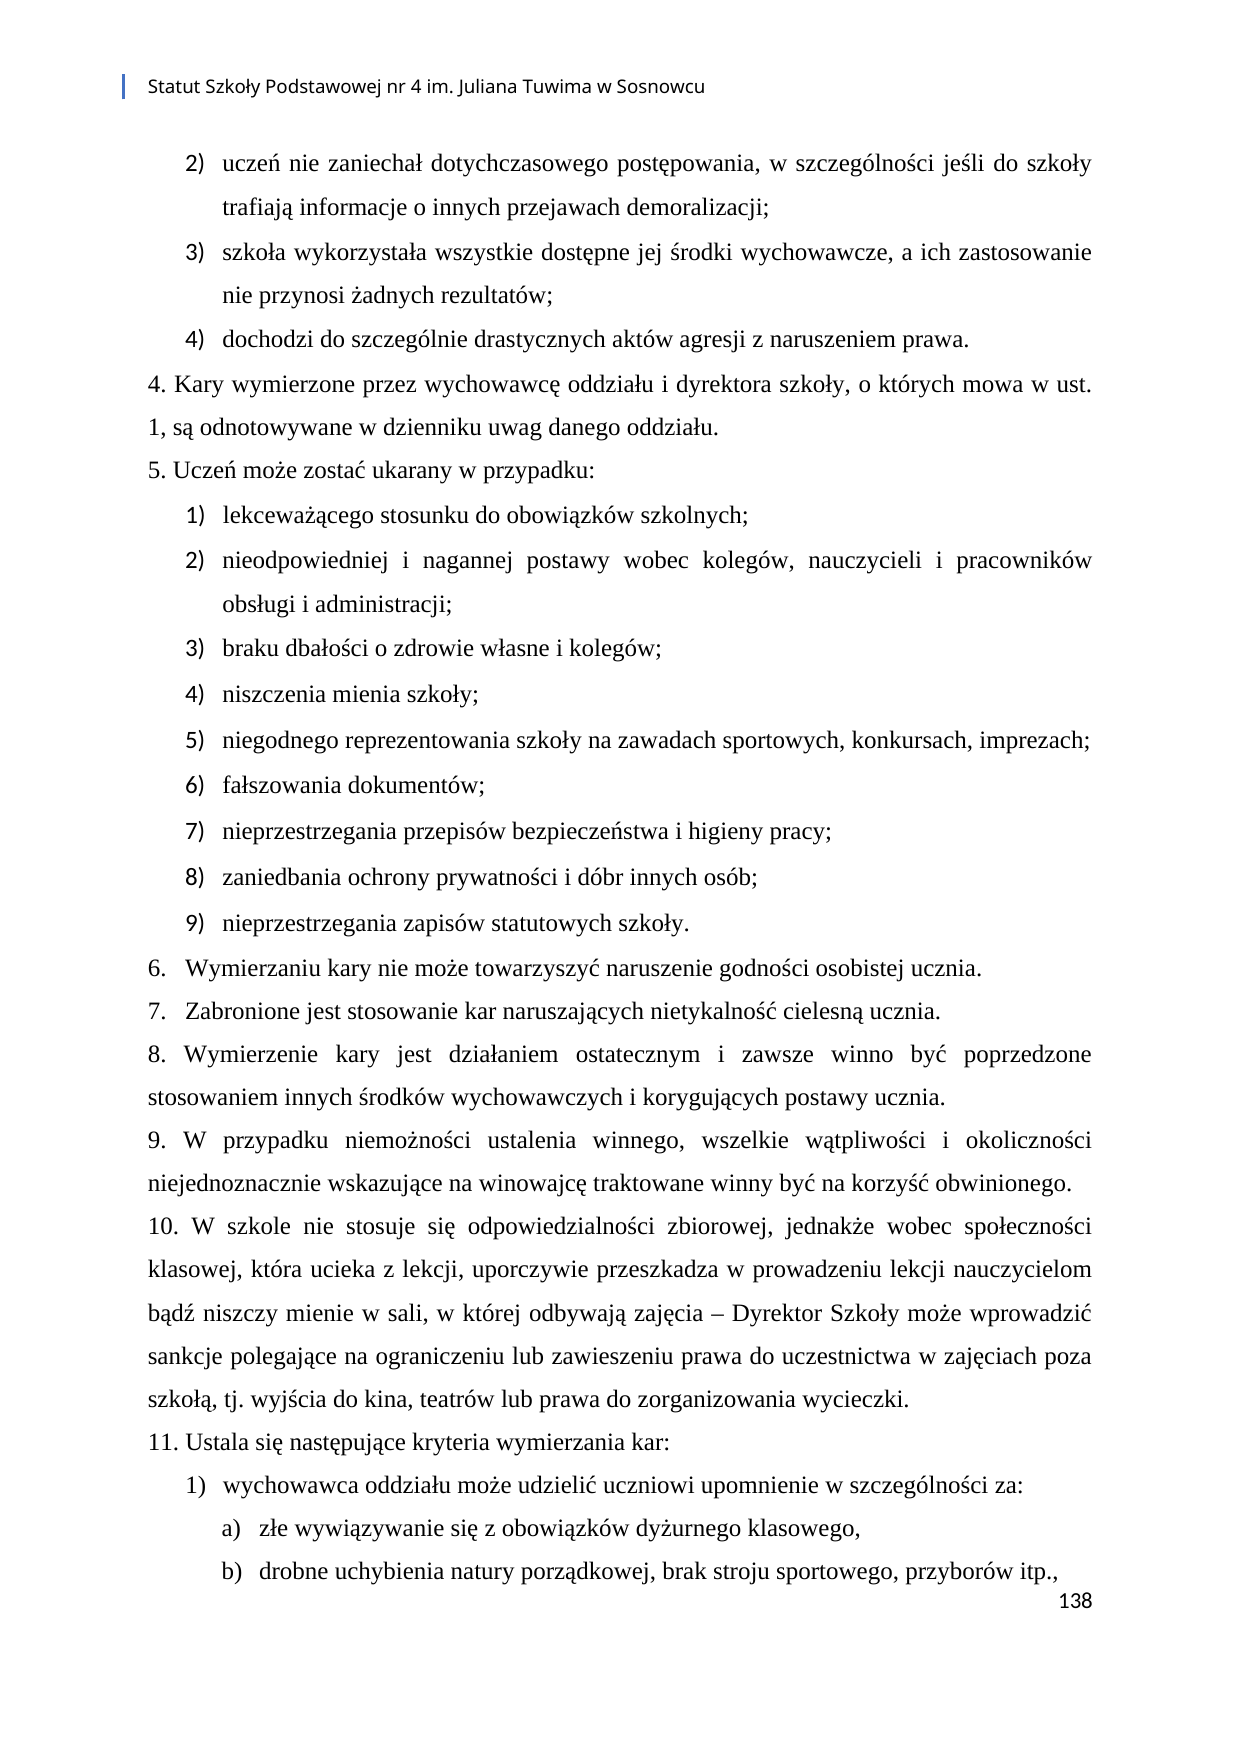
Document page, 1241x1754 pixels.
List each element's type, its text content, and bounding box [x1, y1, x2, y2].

list niszczenia mienia szkoły; [185, 678, 1093, 709]
list Wymierzaniu kary nie może towarzyszyć naruszenie godności osobistej ucznia. [148, 953, 1093, 981]
list fałszowania dokumentów; [185, 770, 1093, 800]
list drobne uchybienia natury porządkowej, brak stroju sportowego, przyborów itp., [221, 1556, 1093, 1585]
text 11. Ustala się następujące kryteria wymierzania kar: [148, 1427, 1093, 1456]
text 5. Uczeń może zostać ukarany w przypadku: [148, 456, 1093, 484]
list nieprzestrzegania przepisów bezpieczeństwa i higieny pracy; [185, 815, 1093, 846]
list Zabronione jest stosowanie kar naruszających nietykalność cielesną ucznia. [148, 996, 1093, 1024]
list uczeń nie zaniechał dotychczasowego postępowania, w szczególności jeśli do szkoły trafiają informacje o innych przejawach demoralizacji; [185, 148, 1093, 221]
list złe wywiązywanie się z obowiązków dyżurnego klasowego, [221, 1513, 1093, 1542]
list niegodnego reprezentowania szkoły na zawadach sportowych, konkursach, imprezach; [185, 724, 1093, 754]
list lekceważącego stosunku do obowiązków szkolnych; [185, 499, 1093, 529]
text 4. Kary wymierzone przez wychowawcę oddziału i dyrektora szkoły, o których mowa w ust. 1, są odnotowywane w dzienniku uwag danego oddziału. [148, 369, 1093, 441]
list nieprzestrzegania zapisów statutowych szkoły. [185, 907, 1093, 937]
list dochodzi do szczególnie drastycznych aktów agresji z naruszeniem prawa. [185, 324, 1093, 354]
list nieodpowiedniej i nagannej postawy wobec kolegów, nauczycieli i pracowników obsługi i administracji; [185, 544, 1093, 618]
list szkoła wykorzystała wszystkie dostępne jej środki wychowawcze, a ich zastosowanie nie przynosi żadnych rezultatów; [185, 236, 1093, 309]
list wychowawca oddziału może udzielić uczniowi upomnienie w szczególności za: [185, 1470, 1093, 1499]
text 10. W szkole nie stosuje się odpowiedzialności zbiorowej, jednakże wobec społeczności klasowej, która ucieka z lekcji, uporczywie przeszkadza w prowadzeniu lekcji nauczycielom bądź niszczy mienie w sali, w której odbywają zajęcia – Dyrektor Szkoły może wprowadzić sankcje polegające na ograniczeniu lub zawieszeniu prawa do uczestnictwa w zajęciach poza szkołą, tj. wyjścia do kina, teatrów lub prawa do zorganizowania wycieczki. [148, 1211, 1093, 1413]
list braku dbałości o zdrowie własne i kolegów; [185, 632, 1093, 663]
list zaniedbania ochrony prywatności i dóbr innych osób; [185, 861, 1093, 892]
text 8. Wymierzenie kary jest działaniem ostatecznym i zawsze winno być poprzedzone stosowaniem innych środków wychowawczych i korygujących postawy ucznia. [148, 1039, 1093, 1111]
text 9. W przypadku niemożności ustalenia winnego, wszelkie wątpliwości i okoliczności niejednoznacznie wskazujące na winowajcę traktowane winny być na korzyść obwinionego. [148, 1125, 1093, 1197]
